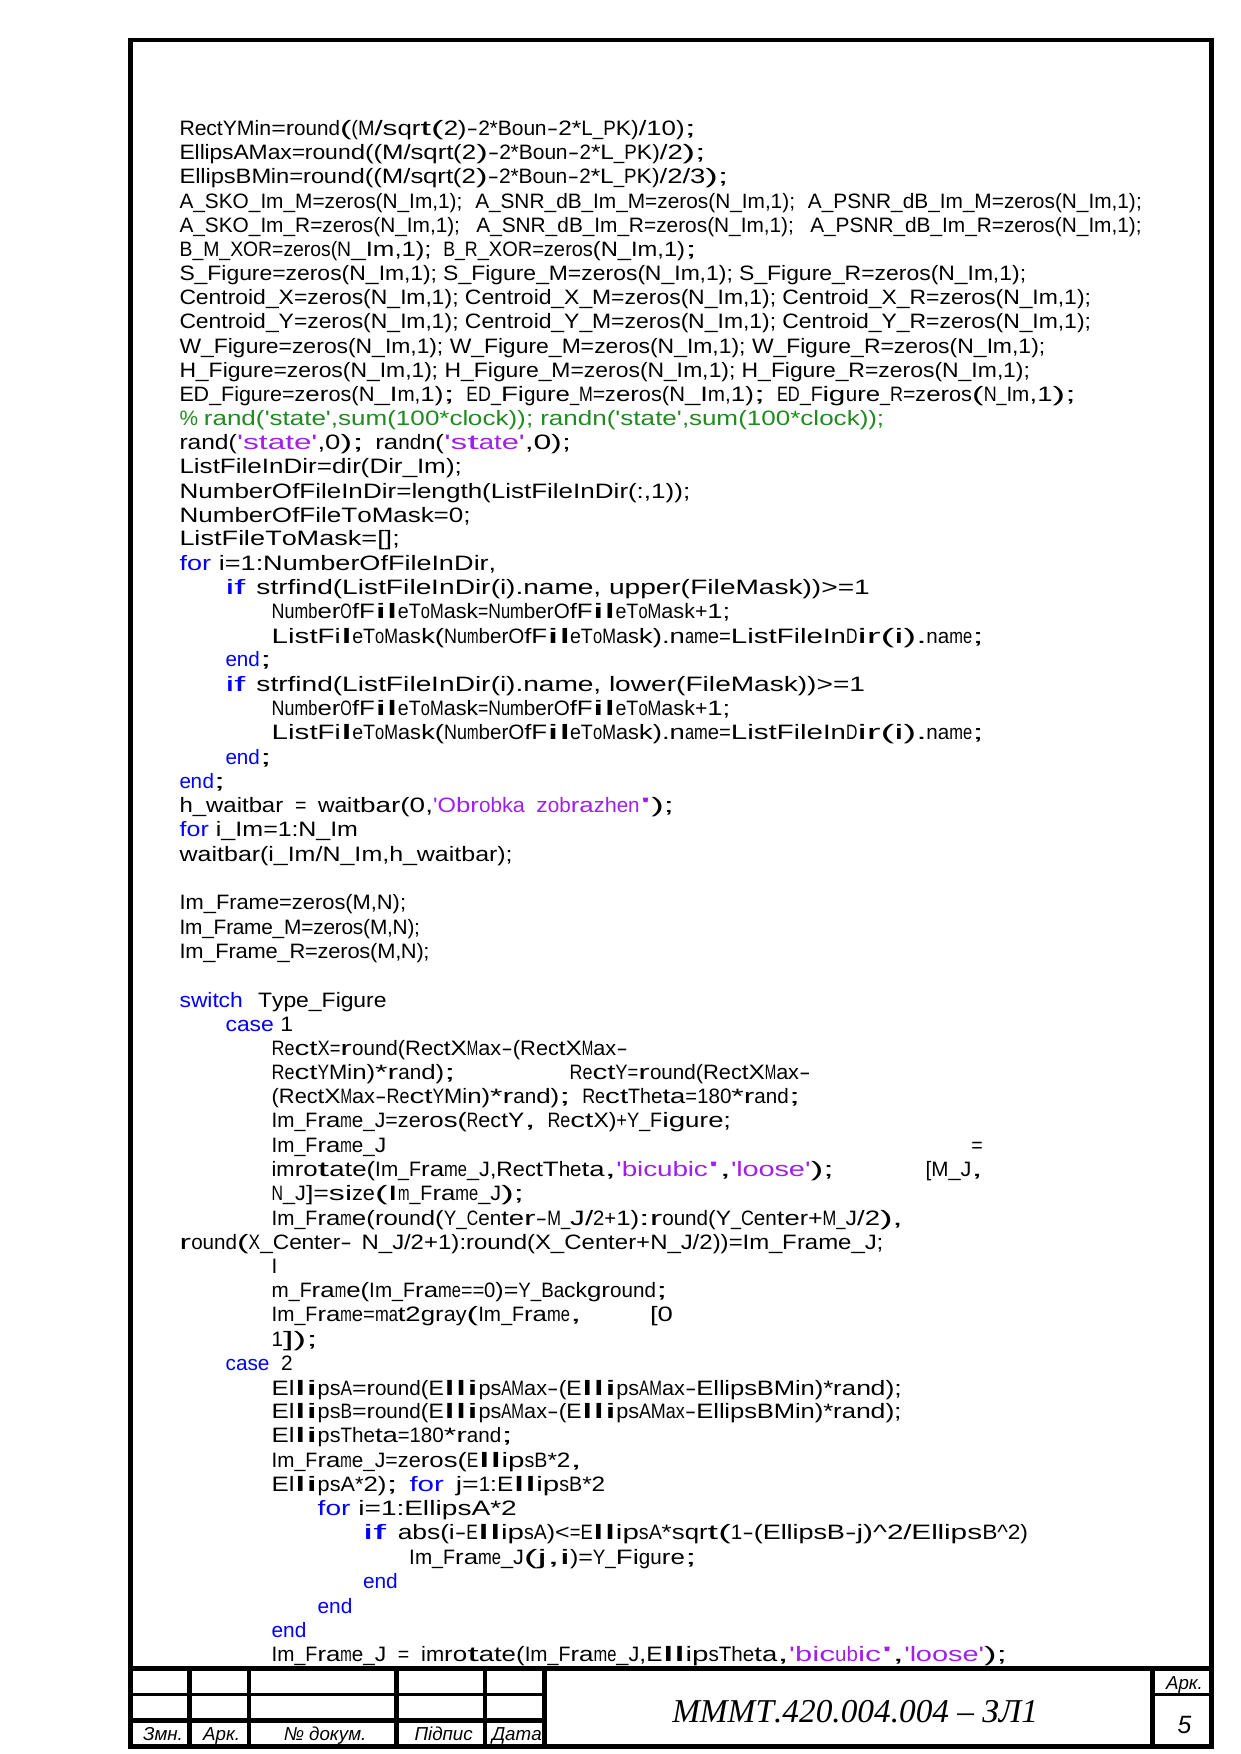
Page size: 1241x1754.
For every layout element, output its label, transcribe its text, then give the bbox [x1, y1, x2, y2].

table_cell № докум. [251, 1723, 394, 1744]
table_cell [192, 1696, 247, 1718]
table_cell [399, 1671, 483, 1693]
table_cell [399, 1696, 483, 1718]
table_cell [192, 1671, 247, 1693]
table_cell Арк. [192, 1723, 247, 1744]
table_cell [487, 1671, 542, 1693]
table_cell МММТ.420.004.004 – ЗЛ1 [547, 1671, 1150, 1744]
table_cell Підпис [399, 1723, 483, 1744]
table_cell [133, 1696, 187, 1718]
table_cell [251, 1671, 394, 1693]
table_cell Змн. [133, 1723, 187, 1744]
table_header RectYMin=round((M/sqrt(2)-2*Boun-2*L_PK)/10); EllipsAMax=round((M/sqrt(2)-2*Boun-2*L_PK)/2); EllipsBMin=round((M/sqrt(2)-2*Boun-2*L_PK)/2/3); A_SKO_Im_M=zeros(N_Im,1); A_SNR_dB_Im_M=zeros(N_Im,1); A_PSNR_dB_Im_M=zeros(N_Im,1); A_SKO_Im_R=zeros(N_Im,1); A_SNR_dB_Im_R=zeros(N_Im,1); A_PSNR_dB_Im_R=zeros(N_Im,1); B_M_XOR=zeros(N_Im,1); B_R_XOR=zeros(N_Im,1); S_Figure=zeros(N_Im,1); S_Figure_M=zeros(N_Im,1); S_Figure_R=zeros(N_Im,1); Centroid_X=zeros(N_Im,1); Centroid_X_M=zeros(N_Im,1); Centroid_X_R=zeros(N_Im,1); Centroid_Y=zeros(N_Im,1); Centroid_Y_M=zeros(N_Im,1); Centroid_Y_R=zeros(N_Im,1); W_Figure=zeros(N_Im,1); W_Figure_M=zeros(N_Im,1); W_Figure_R=zeros(N_Im,1); H_Figure=zeros(N_Im,1); H_Figure_M=zeros(N_Im,1); H_Figure_R=zeros(N_Im,1); ED_Figure=zeros(N_Im,1); ED_Figure_M=zeros(N_Im,1); ED_Figure_R=zeros(N_Im,1); % rand('state',sum(100*clock)); randn('state',sum(100*clock)); rand('state',0); randn('state',0); ListFileInDir=dir(Dir_Im); NumberOfFileInDir=length(ListFileInDir(:,1)); NumberOfFileToMask=0; ListFileToMask=[]; for i=1:NumberOfFileInDir, if strfind(ListFileInDir(i).name, upper(FileMask))>=1 NumberOfFileToMask=NumberOfFileToMask+1; ListFileToMask(NumberOfFileToMask).name=ListFileInDir(i).name; end; if strfind(ListFileInDir(i).name, lower(FileMask))>=1 NumberOfFileToMask=NumberOfFileToMask+1; ListFileToMask(NumberOfFileToMask).name=ListFileInDir(i).name; end; end; h_waitbar = waitbar(0,'Obrobka zobrazhen'); for i_Im=1:N_Im waitbar(i_Im/N_Im,h_waitbar); Im_Frame=zeros(M,N); Im_Frame_M=zeros(M,N); Im_Frame_R=zeros(M,N); switch Type_Figure case 1 RectX=round(RectXMax-(RectXMax-RectYMin)*rand); RectY=round(RectXMax-(RectXMax-RectYMin)*rand); RectTheta=180*rand; Im_Frame_J=zeros(RectY, RectX)+Y_Figure; Im_Frame_J = imrotate(Im_Frame_J,RectTheta,'bicubic','loose'); [M_J, N_J]=size(Im_Frame_J); Im_Frame(round(Y_Center-M_J/2+1):round(Y_Center+M_J/2), round(X_Center- N_J/2+1):round(X_Center+N_J/2))=Im_Frame_J; Im_Frame(Im_Frame==0)=Y_Background; Im_Frame=mat2gray(Im_Frame, [0 1]); case 2 EllipsA=round(EllipsAMax-(EllipsAMax-EllipsBMin)*rand); EllipsB=round(EllipsAMax-(EllipsAMax-EllipsBMin)*rand); EllipsTheta=180*rand; Im_Frame_J=zeros(EllipsB*2, EllipsA*2); for j=1:EllipsB*2 for i=1:EllipsA*2 if abs(i-EllipsA)<=EllipsA*sqrt(1-(EllipsB-j)^2/EllipsB^2) Im_Frame_J(j,i)=Y_Figure; end end end Im_Frame_J = imrotate(Im_Frame_J,EllipsTheta,'bicubic','loose'); [133, 42, 1209, 1666]
table_cell [251, 1696, 394, 1718]
table_cell [133, 1671, 187, 1693]
table_cell Дата [487, 1723, 542, 1744]
table_cell Арк. [1155, 1671, 1209, 1693]
table_cell [487, 1696, 542, 1718]
table_cell 5 [1155, 1696, 1209, 1744]
